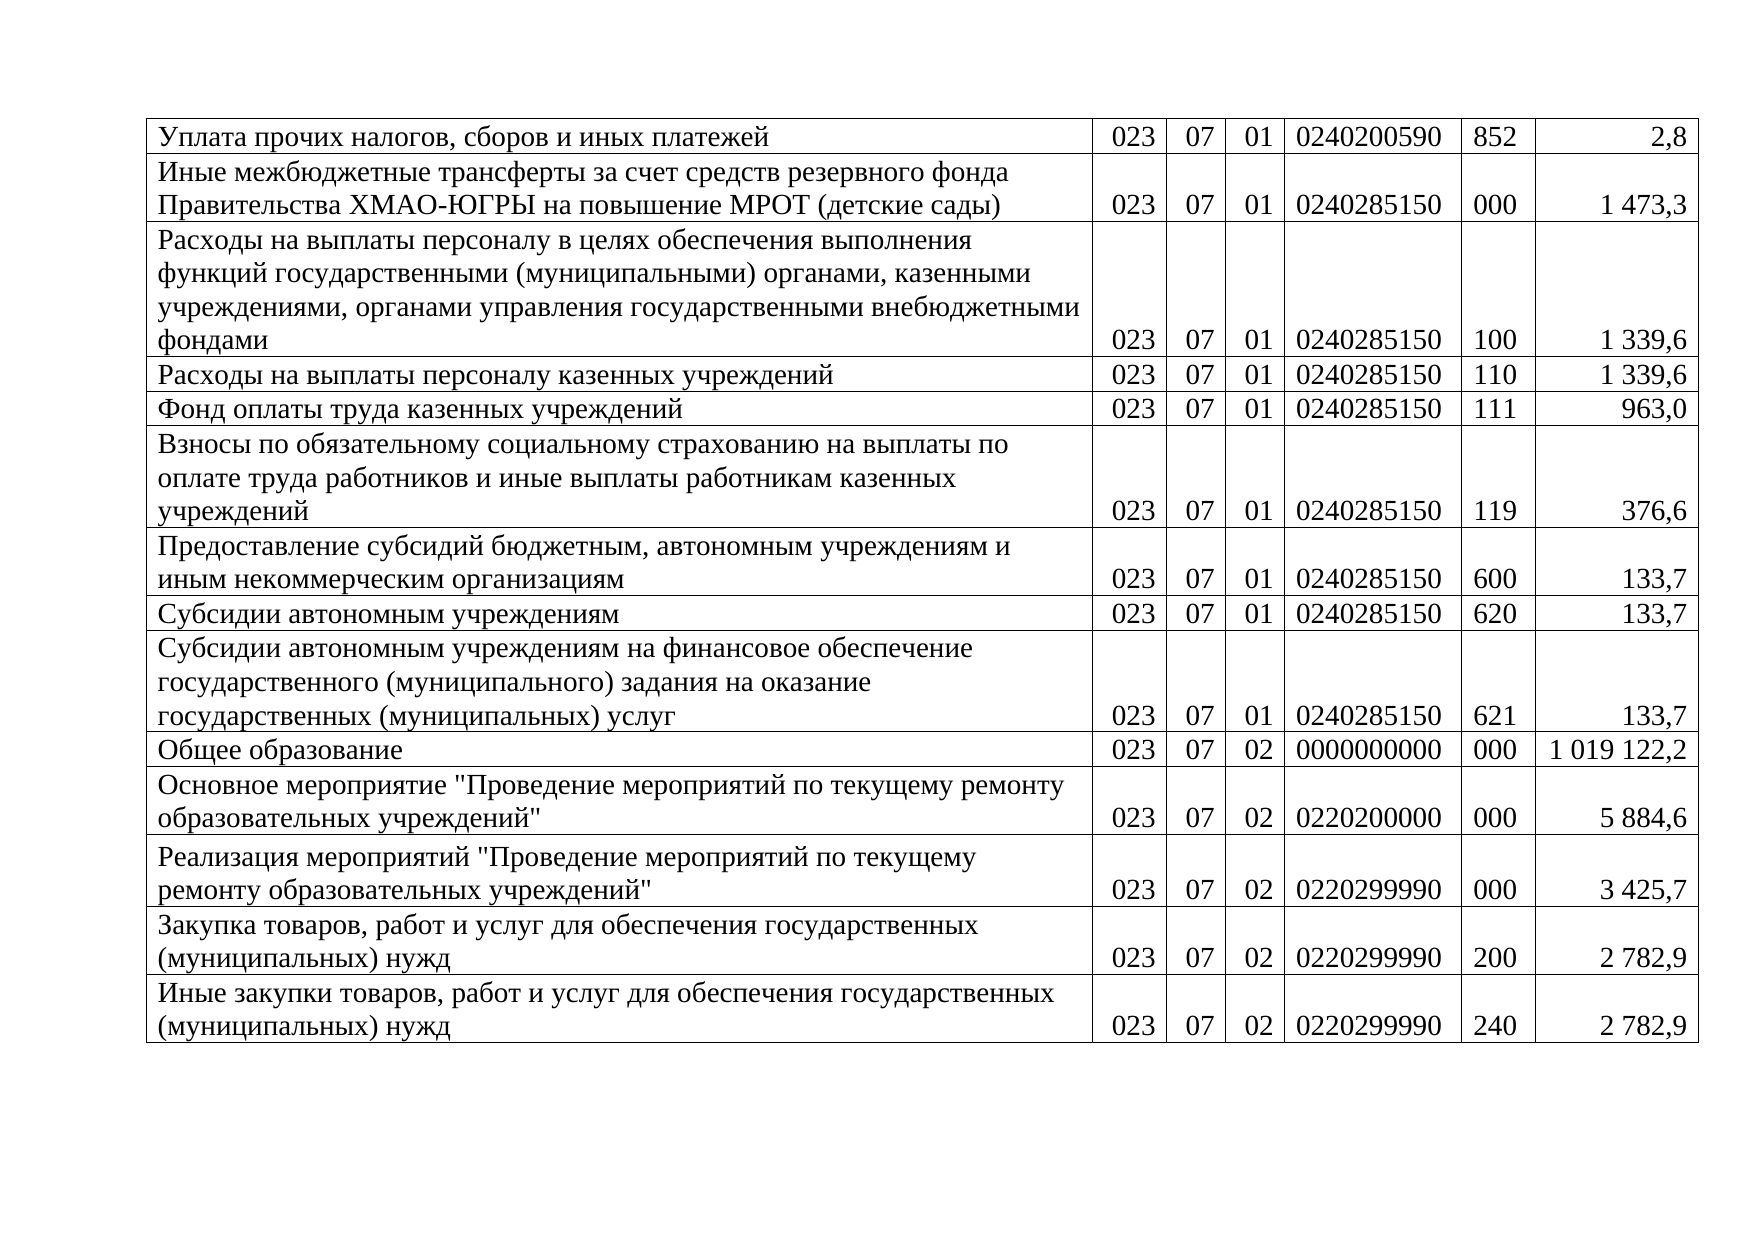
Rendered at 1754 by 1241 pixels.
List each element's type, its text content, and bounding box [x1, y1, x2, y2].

table_cell 07 [1167, 732, 1225, 766]
table_cell Уплата прочих налогов, сборов и иных платежей [147, 119, 1092, 153]
table_cell 000 [1462, 732, 1535, 766]
table_cell 600 [1462, 528, 1535, 595]
table_cell 621 [1462, 631, 1535, 731]
table_cell 000 [1462, 835, 1535, 906]
table_cell 1 019 122,2 [1536, 732, 1698, 766]
table_cell 0240285150 [1285, 357, 1461, 391]
table_cell 0000000000 [1285, 732, 1461, 766]
table_cell 07 [1167, 835, 1225, 906]
table_cell Фонд оплаты труда казенных учреждений [147, 392, 1092, 425]
table_cell Закупка товаров, работ и услуг для обеспечения государственных (муниципальных) нужд [147, 907, 1092, 974]
table_cell 023 [1093, 357, 1166, 391]
table_cell 133,7 [1536, 631, 1698, 731]
table_cell 0240285150 [1285, 528, 1461, 595]
table_cell 07 [1167, 975, 1225, 1042]
table_cell 023 [1093, 596, 1166, 629]
table_cell 02 [1226, 975, 1284, 1042]
table_cell 01 [1226, 528, 1284, 595]
table_cell 3 425,7 [1536, 835, 1698, 906]
table_cell 023 [1093, 528, 1166, 595]
table_cell 023 [1093, 732, 1166, 766]
table_cell Основное мероприятие "Проведение мероприятий по текущему ремонту образовательных учреждений" [147, 767, 1092, 834]
table_cell 110 [1462, 357, 1535, 391]
table_cell 023 [1093, 631, 1166, 731]
table_cell 07 [1167, 767, 1225, 834]
table_cell 0240285150 [1285, 222, 1461, 356]
table_cell 0240200590 [1285, 119, 1461, 153]
table_cell 01 [1226, 154, 1284, 221]
table_cell 023 [1093, 835, 1166, 906]
table_cell 023 [1093, 222, 1166, 356]
table_cell Реализация мероприятий "Проведение мероприятий по текущему ремонту образовательных учреждений" [147, 835, 1092, 906]
table_cell 111 [1462, 392, 1535, 425]
table_cell Субсидии автономным учреждениям на финансовое обеспечение государственного (муниципального) задания на оказание государственных (муниципальных) услуг [147, 631, 1092, 731]
table_cell 07 [1167, 119, 1225, 153]
table_cell 963,0 [1536, 392, 1698, 425]
table_cell 01 [1226, 426, 1284, 527]
table_cell Субсидии автономным учреждениям [147, 596, 1092, 629]
table_cell Иные межбюджетные трансферты за счет средств резервного фонда Правительства ХМАО-ЮГРЫ на повышение МРОТ (детские сады) [147, 154, 1092, 221]
table_cell 02 [1226, 732, 1284, 766]
table_cell 02 [1226, 767, 1284, 834]
table_cell 000 [1462, 767, 1535, 834]
table_cell 0220299990 [1285, 907, 1461, 974]
table_cell 07 [1167, 596, 1225, 629]
table_cell 07 [1167, 392, 1225, 425]
table_cell 5 884,6 [1536, 767, 1698, 834]
table_cell 119 [1462, 426, 1535, 527]
table_cell 2 782,9 [1536, 975, 1698, 1042]
table_cell 1 339,6 [1536, 222, 1698, 356]
table_cell 02 [1226, 907, 1284, 974]
table_cell 01 [1226, 392, 1284, 425]
table_cell Общее образование [147, 732, 1092, 766]
table_cell 100 [1462, 222, 1535, 356]
table_cell 2 782,9 [1536, 907, 1698, 974]
table_cell 0240285150 [1285, 426, 1461, 527]
table_cell Иные закупки товаров, работ и услуг для обеспечения государственных (муниципальных) нужд [147, 975, 1092, 1042]
table_cell 023 [1093, 426, 1166, 527]
table_cell 07 [1167, 222, 1225, 356]
table_cell Расходы на выплаты персоналу в целях обеспечения выполнения функций государственными (муниципальными) органами, казенными учреждениями, органами управления государственными внебюджетными фондами [147, 222, 1092, 356]
table_cell 01 [1226, 119, 1284, 153]
table_cell 0240285150 [1285, 631, 1461, 731]
table_cell 07 [1167, 154, 1225, 221]
table_cell 1 473,3 [1536, 154, 1698, 221]
table_cell 133,7 [1536, 528, 1698, 595]
table_cell 01 [1226, 357, 1284, 391]
table_cell 0220299990 [1285, 975, 1461, 1042]
table_cell 07 [1167, 426, 1225, 527]
table_cell 1 339,6 [1536, 357, 1698, 391]
table_cell 023 [1093, 975, 1166, 1042]
table_cell 0220200000 [1285, 767, 1461, 834]
table_cell 01 [1226, 631, 1284, 731]
table_cell 023 [1093, 154, 1166, 221]
table_cell 133,7 [1536, 596, 1698, 629]
table_cell 07 [1167, 907, 1225, 974]
table_cell 023 [1093, 907, 1166, 974]
table_cell 0240285150 [1285, 392, 1461, 425]
table_cell 0240285150 [1285, 596, 1461, 629]
table_cell Взносы по обязательному социальному страхованию на выплаты по оплате труда работников и иные выплаты работникам казенных учреждений [147, 426, 1092, 527]
table_cell 2,8 [1536, 119, 1698, 153]
table_cell 620 [1462, 596, 1535, 629]
table_cell 01 [1226, 222, 1284, 356]
table_cell 0220299990 [1285, 835, 1461, 906]
table_cell Предоставление субсидий бюджетным, автономным учреждениям и иным некоммерческим организациям [147, 528, 1092, 595]
table_cell 023 [1093, 119, 1166, 153]
table_cell 000 [1462, 154, 1535, 221]
table_cell 200 [1462, 907, 1535, 974]
table_cell 07 [1167, 631, 1225, 731]
table_cell Расходы на выплаты персоналу казенных учреждений [147, 357, 1092, 391]
table_cell 01 [1226, 596, 1284, 629]
table_cell 023 [1093, 767, 1166, 834]
table_cell 852 [1462, 119, 1535, 153]
table_cell 07 [1167, 528, 1225, 595]
table_cell 0240285150 [1285, 154, 1461, 221]
table_cell 240 [1462, 975, 1535, 1042]
table_cell 02 [1226, 835, 1284, 906]
table_cell 07 [1167, 357, 1225, 391]
table_cell 376,6 [1536, 426, 1698, 527]
table_cell 023 [1093, 392, 1166, 425]
